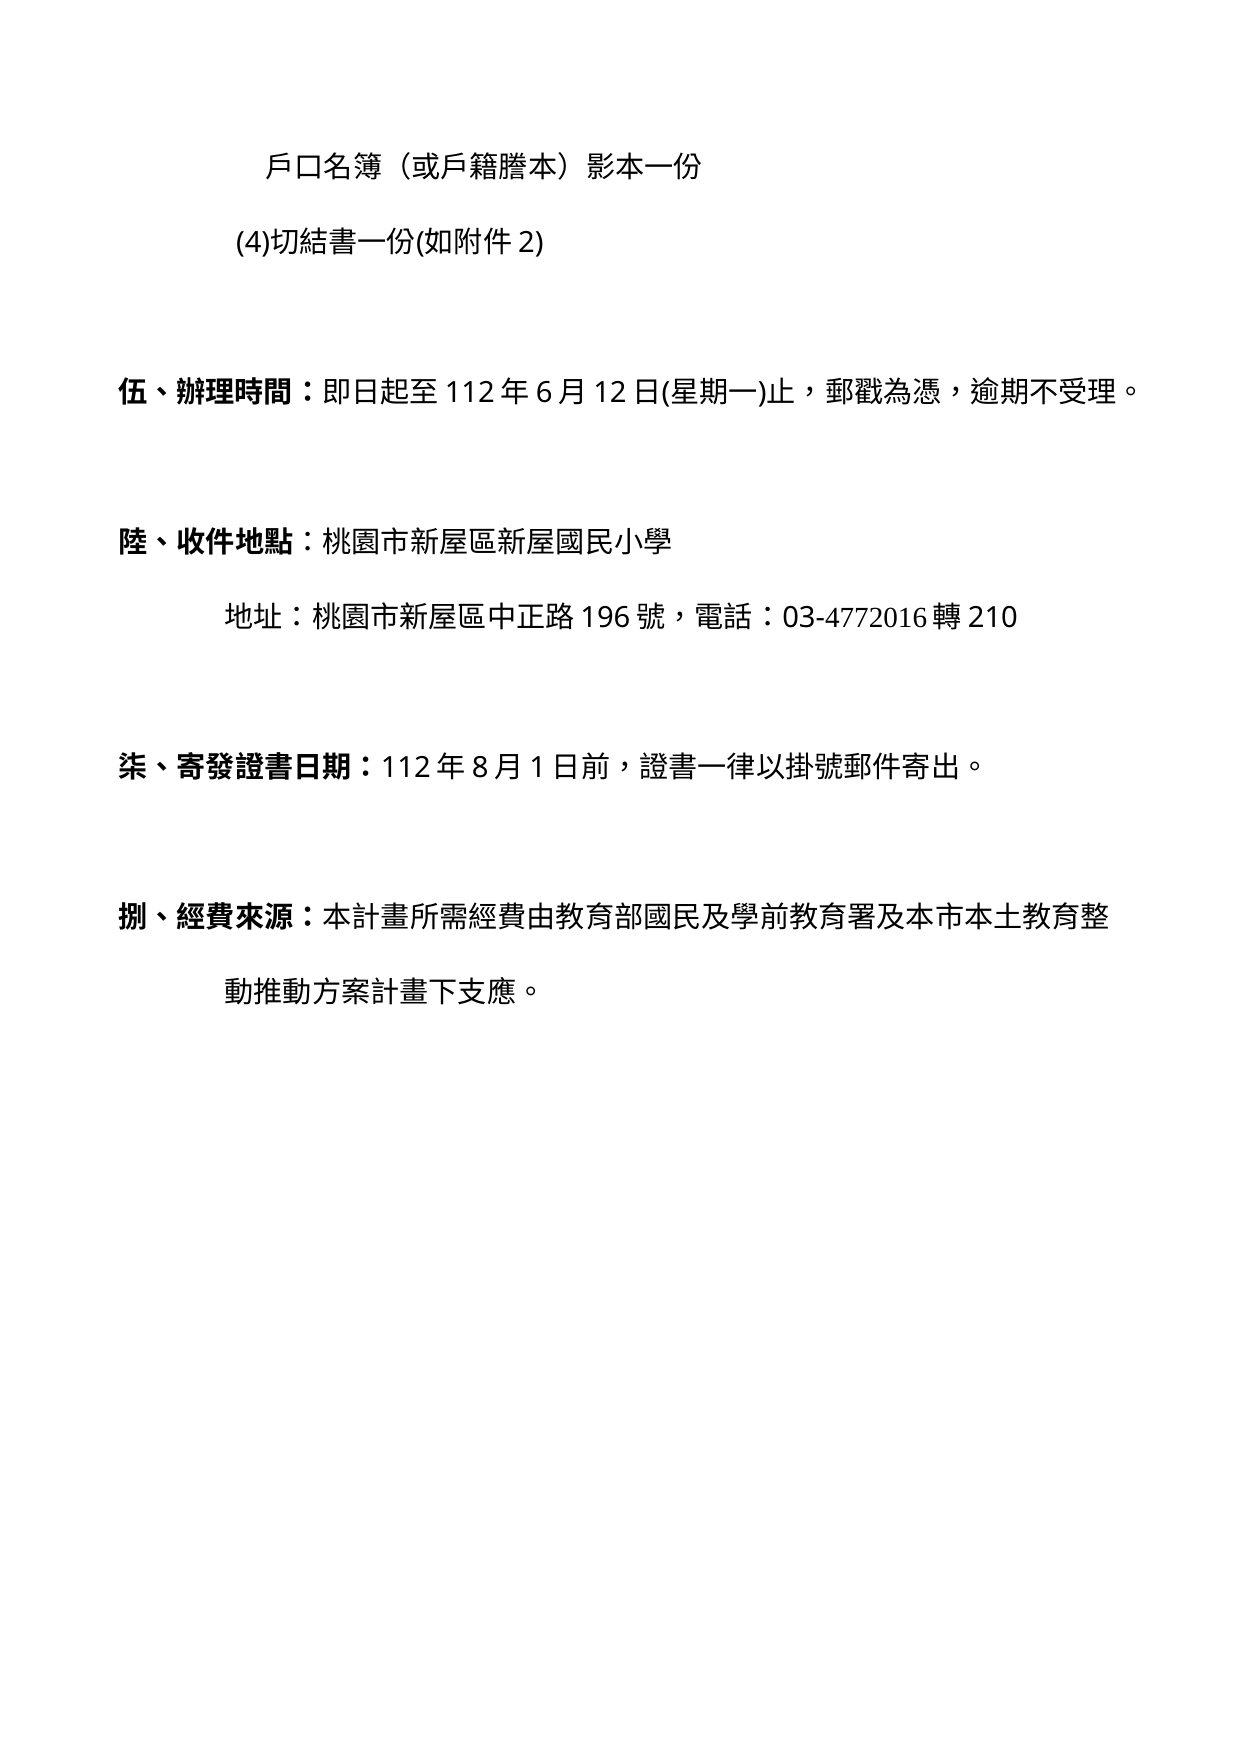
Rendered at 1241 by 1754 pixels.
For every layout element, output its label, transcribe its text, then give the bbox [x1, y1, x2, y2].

text 柒、寄發證書日期：112年8月1日前，證書一律以掛號郵件寄出。 [118, 727, 1122, 802]
text 地址：桃園市新屋區中正路196號，電話：03-4772016轉210 [118, 577, 1122, 652]
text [236, 127, 1122, 202]
text 陸、收件地點：桃園市新屋區新屋國民小學 [118, 502, 1122, 577]
text 動推動方案計畫下支應。 [118, 952, 1122, 1027]
text (4)切結書一份(如附件2) [236, 202, 1122, 277]
text 伍、辦理時間：即日起至112年6月12日(星期一)止，郵戳為憑，逾期不受理。 [118, 352, 1122, 427]
text 捌、經費來源：本計畫所需經費由教育部國民及學前教育署及本市本土教育整 [118, 877, 1122, 952]
